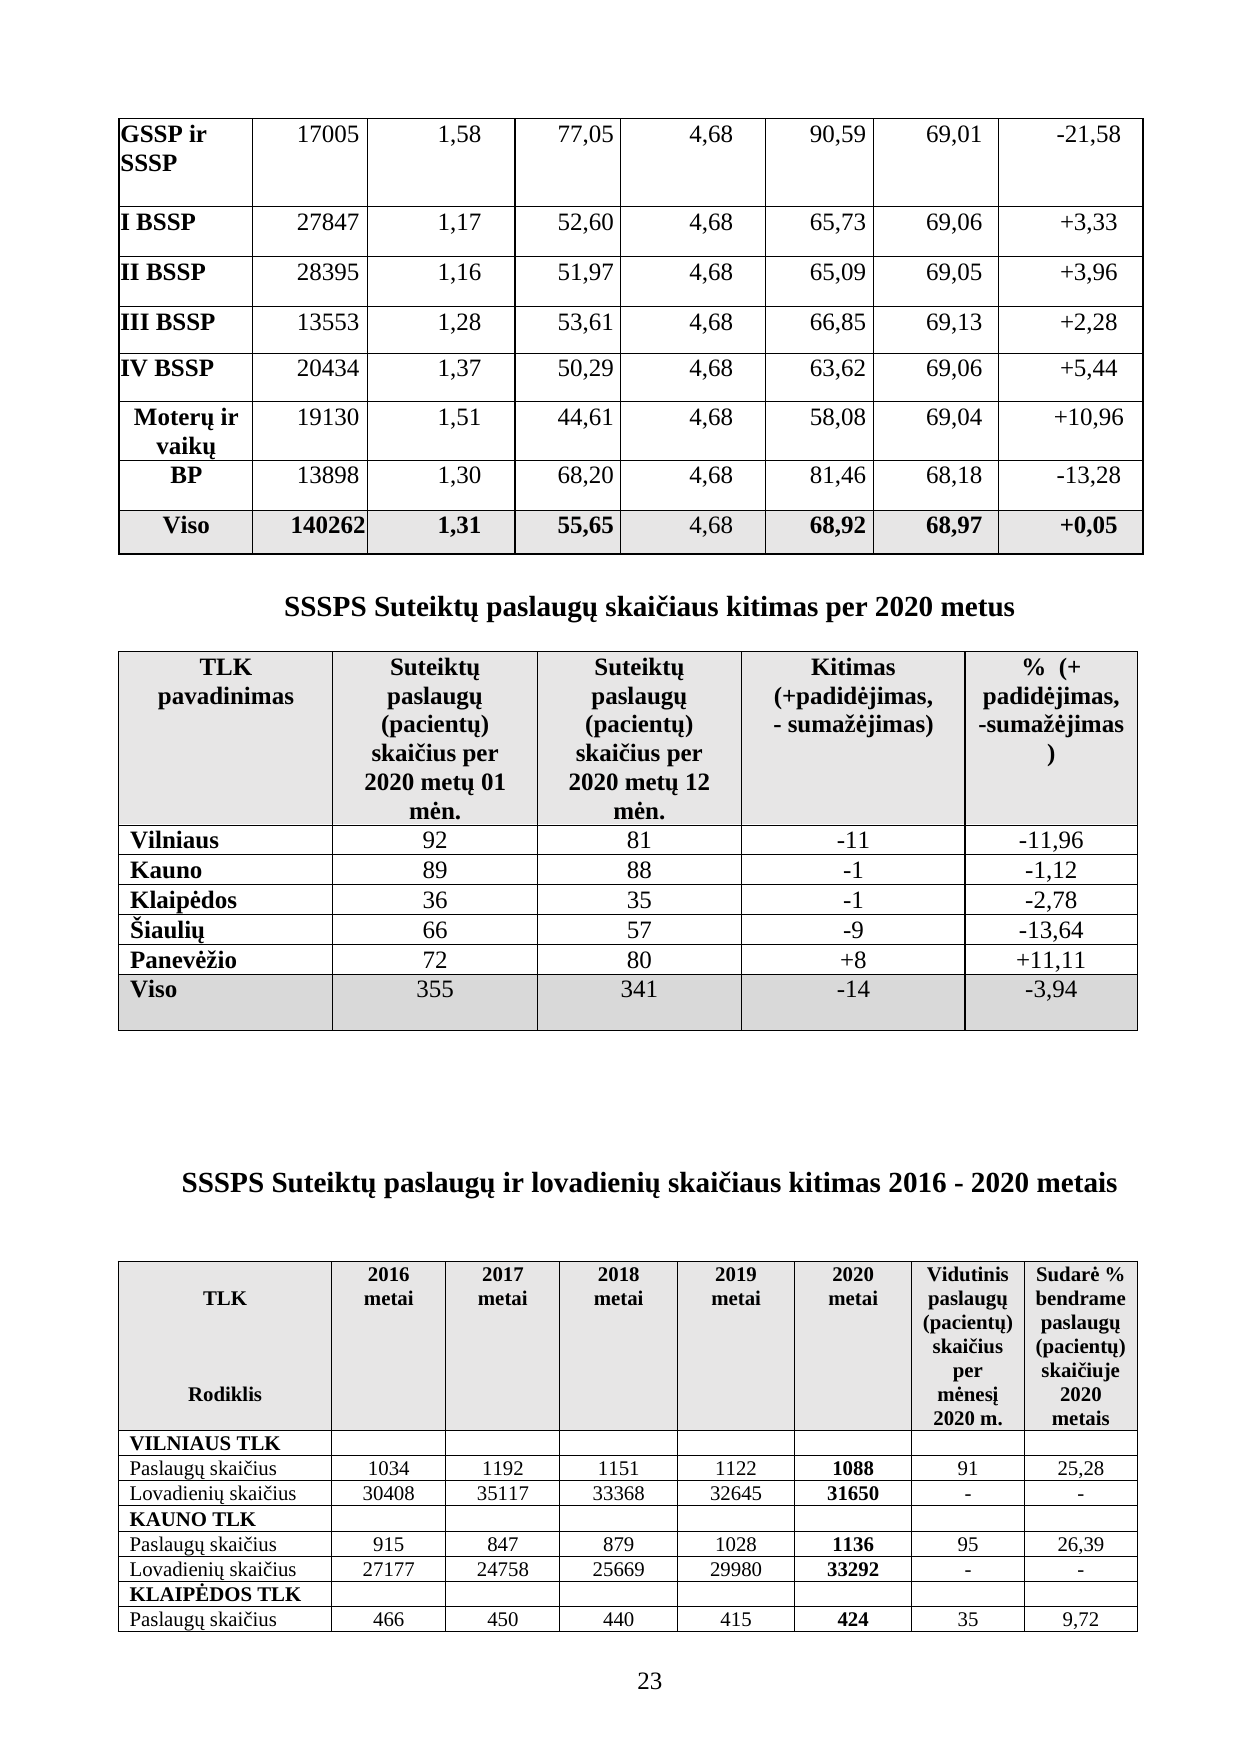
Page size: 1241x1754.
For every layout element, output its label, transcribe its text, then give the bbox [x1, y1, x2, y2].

table_header TLK pavadinimas [119, 652, 332, 824]
table_cell IV BSSP [120, 354, 252, 401]
table_cell 68,97 [874, 511, 998, 553]
table_cell 424 [795, 1607, 911, 1631]
table_cell Lovadienių skaičius [119, 1557, 331, 1581]
table_cell -1 [742, 855, 964, 884]
table_cell 1,51 [368, 402, 514, 459]
table_cell [446, 1582, 559, 1606]
table_cell - [912, 1557, 1024, 1581]
table_cell 80 [538, 945, 741, 973]
table_cell 1028 [678, 1532, 794, 1556]
table_cell 4,68 [621, 511, 765, 553]
table_cell 66 [333, 915, 537, 944]
table_cell Paslaugų skaičius [119, 1607, 331, 1631]
table_cell 341 [538, 975, 741, 1030]
table_cell 32645 [678, 1481, 794, 1505]
table_cell [912, 1582, 1024, 1606]
table_cell 65,09 [766, 257, 873, 306]
table_cell 91 [912, 1456, 1024, 1480]
text SSSPS Suteiktų paslaugų skaičiaus kitimas per 2020 metus [118, 589, 1181, 622]
table_cell 58,08 [766, 402, 873, 459]
table_cell - [912, 1481, 1024, 1505]
table_cell 36 [333, 885, 537, 914]
table_cell 1,37 [368, 354, 514, 401]
table_cell Panevėžio [119, 945, 332, 973]
table_cell 4,68 [621, 119, 765, 206]
table_cell Viso [119, 975, 332, 1030]
table_cell 13898 [253, 461, 367, 509]
table_cell 77,05 [516, 119, 620, 206]
table_cell [1025, 1582, 1137, 1606]
table_cell -2,78 [966, 885, 1137, 914]
table_cell +2,28 [999, 307, 1142, 352]
table_cell 68,20 [516, 461, 620, 509]
table_cell 4,68 [621, 402, 765, 459]
table_cell 1,58 [368, 119, 514, 206]
table_cell 63,62 [766, 354, 873, 401]
table_header Suteiktų paslaugų (pacientų) skaičius per 2020 metų 12 mėn. [538, 652, 741, 824]
table_cell 27177 [332, 1557, 445, 1581]
table_cell 1034 [332, 1456, 445, 1480]
table_cell 879 [560, 1532, 677, 1556]
table_cell [912, 1506, 1024, 1531]
table_cell [446, 1506, 559, 1531]
table_cell II BSSP [120, 257, 252, 306]
table_cell [560, 1431, 677, 1455]
table_cell 17005 [253, 119, 367, 206]
table_header % (+ padidėjimas, -sumažėjimas ) [966, 652, 1137, 824]
table_cell 33292 [795, 1557, 911, 1581]
table_cell [912, 1431, 1024, 1455]
table_cell 20434 [253, 354, 367, 401]
table_cell 35117 [446, 1481, 559, 1505]
table_cell 440 [560, 1607, 677, 1631]
table_cell -1 [742, 885, 964, 914]
table_cell [1025, 1506, 1137, 1531]
table_cell 29980 [678, 1557, 794, 1581]
table_cell 92 [333, 826, 537, 854]
table_cell [332, 1582, 445, 1606]
table_cell I BSSP [120, 207, 252, 256]
table_cell 69,01 [874, 119, 998, 206]
table_cell [678, 1506, 794, 1531]
table_cell VILNIAUS TLK [119, 1431, 331, 1455]
table_cell 915 [332, 1532, 445, 1556]
table_cell 69,04 [874, 402, 998, 459]
table_cell 51,97 [516, 257, 620, 306]
table_cell 9,72 [1025, 1607, 1137, 1631]
table_cell 415 [678, 1607, 794, 1631]
table_cell GSSP ir SSSP [120, 119, 252, 206]
table_header 2018 metai [560, 1262, 677, 1430]
table_cell +3,96 [999, 257, 1142, 306]
table_cell Moterų ir vaikų [120, 402, 252, 459]
table_cell 1,16 [368, 257, 514, 306]
table_cell 69,13 [874, 307, 998, 352]
table_cell 72 [333, 945, 537, 973]
table_cell KAUNO TLK [119, 1506, 331, 1531]
table_cell +10,96 [999, 402, 1142, 459]
table_cell 27847 [253, 207, 367, 256]
table_cell 1,28 [368, 307, 514, 352]
table_cell KLAIPĖDOS TLK [119, 1582, 331, 1606]
table_cell 466 [332, 1607, 445, 1631]
table_header Suteiktų paslaugų (pacientų) skaičius per 2020 metų 01 mėn. [333, 652, 537, 824]
table_cell [795, 1431, 911, 1455]
table_cell 1122 [678, 1456, 794, 1480]
table_cell 88 [538, 855, 741, 884]
table_cell -13,64 [966, 915, 1137, 944]
table_cell 69,05 [874, 257, 998, 306]
table_cell [560, 1506, 677, 1531]
table_header Kitimas (+padidėjimas, - sumažėjimas) [742, 652, 964, 824]
table_header Vidutinis paslaugų (pacientų) skaičius per mėnesį 2020 m. [912, 1262, 1024, 1430]
table_cell [1025, 1431, 1137, 1455]
table_cell 26,39 [1025, 1532, 1137, 1556]
table_cell 69,06 [874, 207, 998, 256]
table_header 2017 metai [446, 1262, 559, 1430]
table_cell 50,29 [516, 354, 620, 401]
table_cell Klaipėdos [119, 885, 332, 914]
table_cell -11 [742, 826, 964, 854]
table_cell BP [120, 461, 252, 509]
table_cell 55,65 [516, 511, 620, 553]
table_cell 35 [538, 885, 741, 914]
table_cell III BSSP [120, 307, 252, 352]
table_cell 1088 [795, 1456, 911, 1480]
table_header 2020 metai [795, 1262, 911, 1430]
table_cell 355 [333, 975, 537, 1030]
table_cell [678, 1431, 794, 1455]
table_cell 25669 [560, 1557, 677, 1581]
table_cell +3,33 [999, 207, 1142, 256]
table_cell 53,61 [516, 307, 620, 352]
table_cell -11,96 [966, 826, 1137, 854]
table_cell [332, 1431, 445, 1455]
table_header 2016 metai [332, 1262, 445, 1430]
table_cell 95 [912, 1532, 1024, 1556]
table_cell [446, 1431, 559, 1455]
table_cell 30408 [332, 1481, 445, 1505]
table_cell 1192 [446, 1456, 559, 1480]
table_cell 4,68 [621, 307, 765, 352]
table_cell - [1025, 1557, 1137, 1581]
table_cell Kauno [119, 855, 332, 884]
table_cell +0,05 [999, 511, 1142, 553]
table_cell 1136 [795, 1532, 911, 1556]
table_cell Paslaugų skaičius [119, 1456, 331, 1480]
table_cell 24758 [446, 1557, 559, 1581]
table_cell 28395 [253, 257, 367, 306]
table_cell 1,17 [368, 207, 514, 256]
table_cell -3,94 [966, 975, 1137, 1030]
table_cell 1,30 [368, 461, 514, 509]
table_cell [332, 1506, 445, 1531]
table_cell 35 [912, 1607, 1024, 1631]
table_cell -13,28 [999, 461, 1142, 509]
table_cell 25,28 [1025, 1456, 1137, 1480]
table_cell [795, 1506, 911, 1531]
table_cell [678, 1582, 794, 1606]
table_cell +11,11 [966, 945, 1137, 973]
text SSSPS Suteiktų paslaugų ir lovadienių skaičiaus kitimas 2016 - 2020 metais [118, 1165, 1181, 1198]
table_cell 65,73 [766, 207, 873, 256]
table_cell -1,12 [966, 855, 1137, 884]
table_cell Paslaugų skaičius [119, 1532, 331, 1556]
table_cell +8 [742, 945, 964, 973]
table_cell 450 [446, 1607, 559, 1631]
table_header Sudarė % bendrame paslaugų (pacientų) skaičiuje 2020 metais [1025, 1262, 1137, 1430]
table_cell 1,31 [368, 511, 514, 553]
table_cell 847 [446, 1532, 559, 1556]
table_cell 66,85 [766, 307, 873, 352]
table_cell 140262 [253, 511, 367, 553]
table_cell 81 [538, 826, 741, 854]
table_cell [795, 1582, 911, 1606]
table_cell 69,06 [874, 354, 998, 401]
table_cell 31650 [795, 1481, 911, 1505]
table_cell [560, 1582, 677, 1606]
table_cell 4,68 [621, 257, 765, 306]
table_cell 68,92 [766, 511, 873, 553]
table_cell 4,68 [621, 207, 765, 256]
table_cell 44,61 [516, 402, 620, 459]
table_cell - [1025, 1481, 1137, 1505]
table_header TLK Rodiklis [119, 1262, 331, 1430]
table_cell 57 [538, 915, 741, 944]
table_cell -9 [742, 915, 964, 944]
table_cell Viso [120, 511, 252, 553]
table_cell +5,44 [999, 354, 1142, 401]
table_cell 68,18 [874, 461, 998, 509]
table_cell 90,59 [766, 119, 873, 206]
table_cell 4,68 [621, 354, 765, 401]
table_cell 81,46 [766, 461, 873, 509]
table_cell 33368 [560, 1481, 677, 1505]
table_cell -21,58 [999, 119, 1142, 206]
table_cell Vilniaus [119, 826, 332, 854]
table_cell Lovadienių skaičius [119, 1481, 331, 1505]
table_cell 52,60 [516, 207, 620, 256]
table_cell 1151 [560, 1456, 677, 1480]
table_cell 89 [333, 855, 537, 884]
table_cell Šiaulių [119, 915, 332, 944]
table_header 2019 metai [678, 1262, 794, 1430]
table_cell 4,68 [621, 461, 765, 509]
table_cell 19130 [253, 402, 367, 459]
table_cell -14 [742, 975, 964, 1030]
table_cell 13553 [253, 307, 367, 352]
